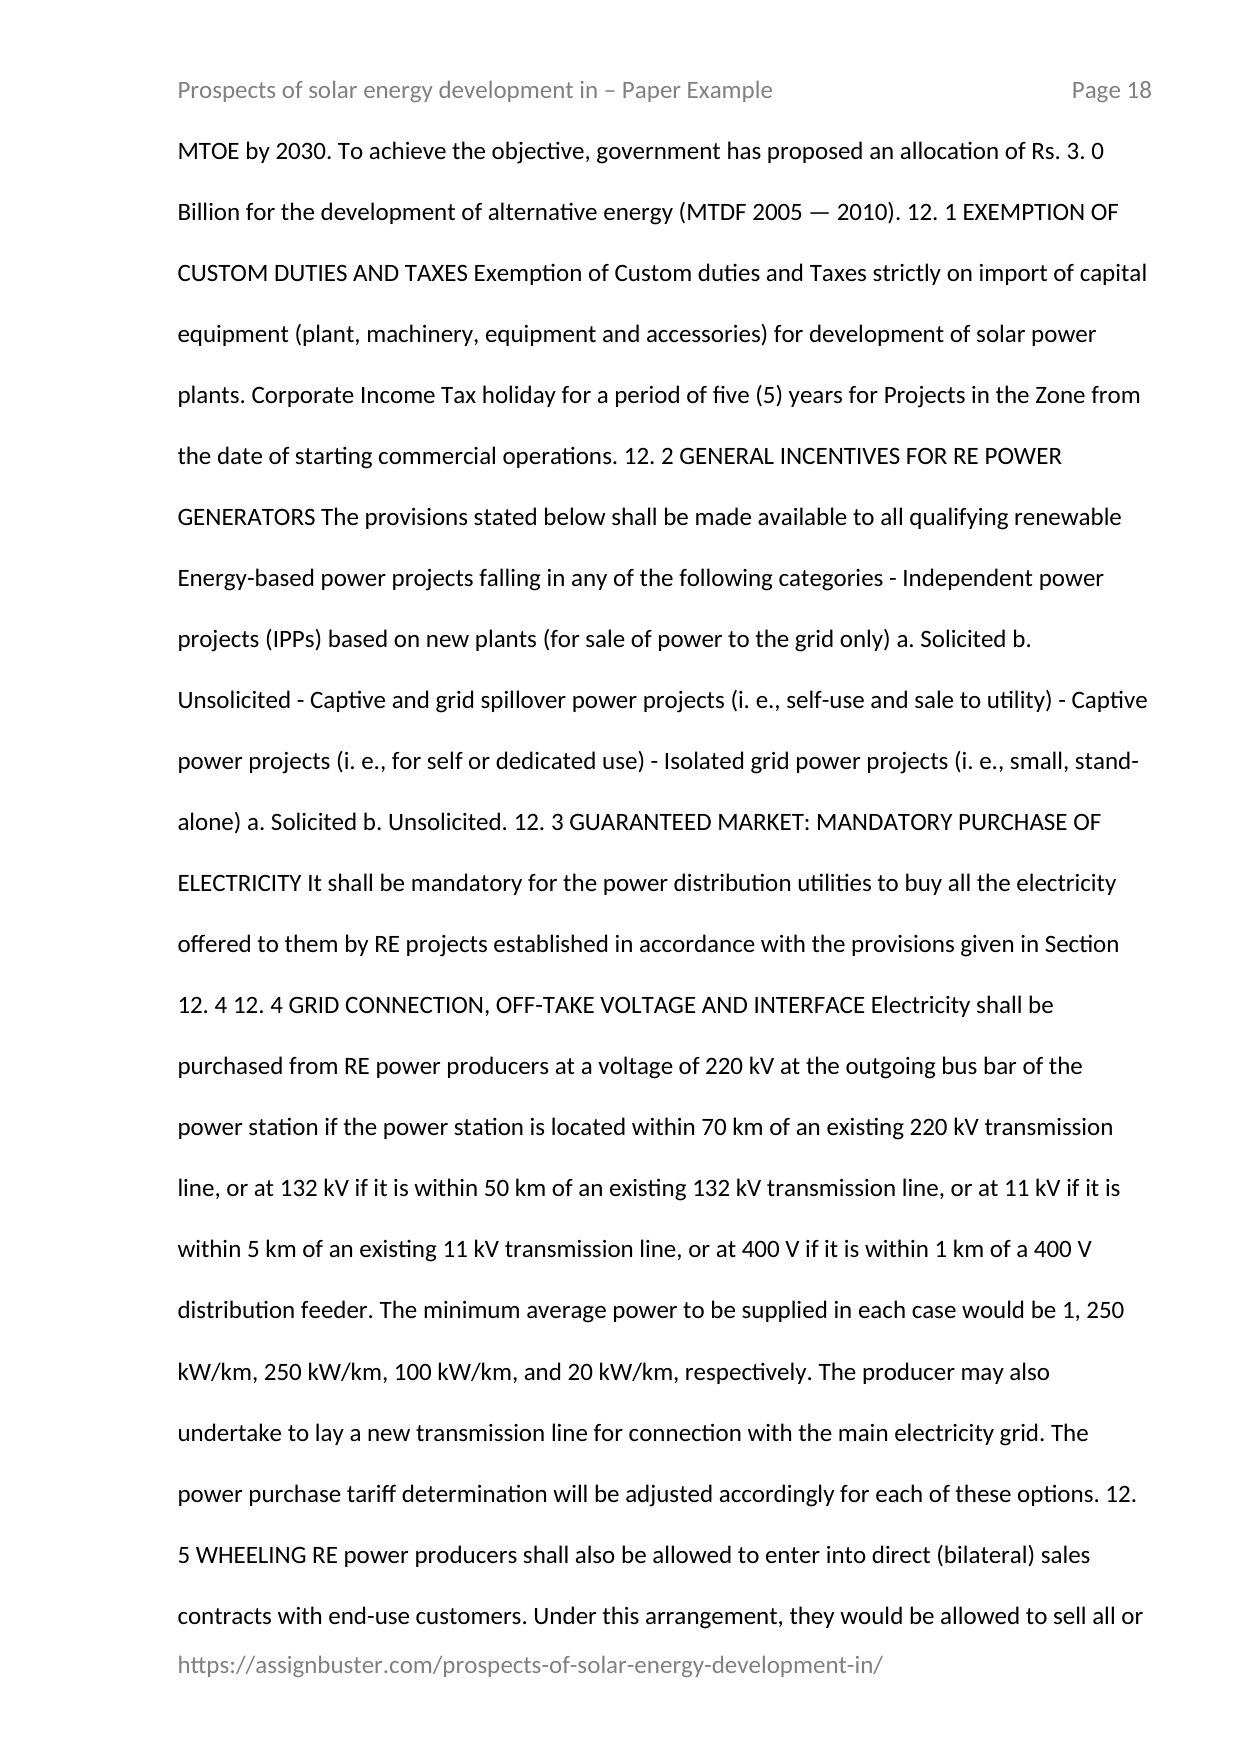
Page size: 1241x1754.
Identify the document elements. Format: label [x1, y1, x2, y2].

text [177, 135, 1152, 1630]
